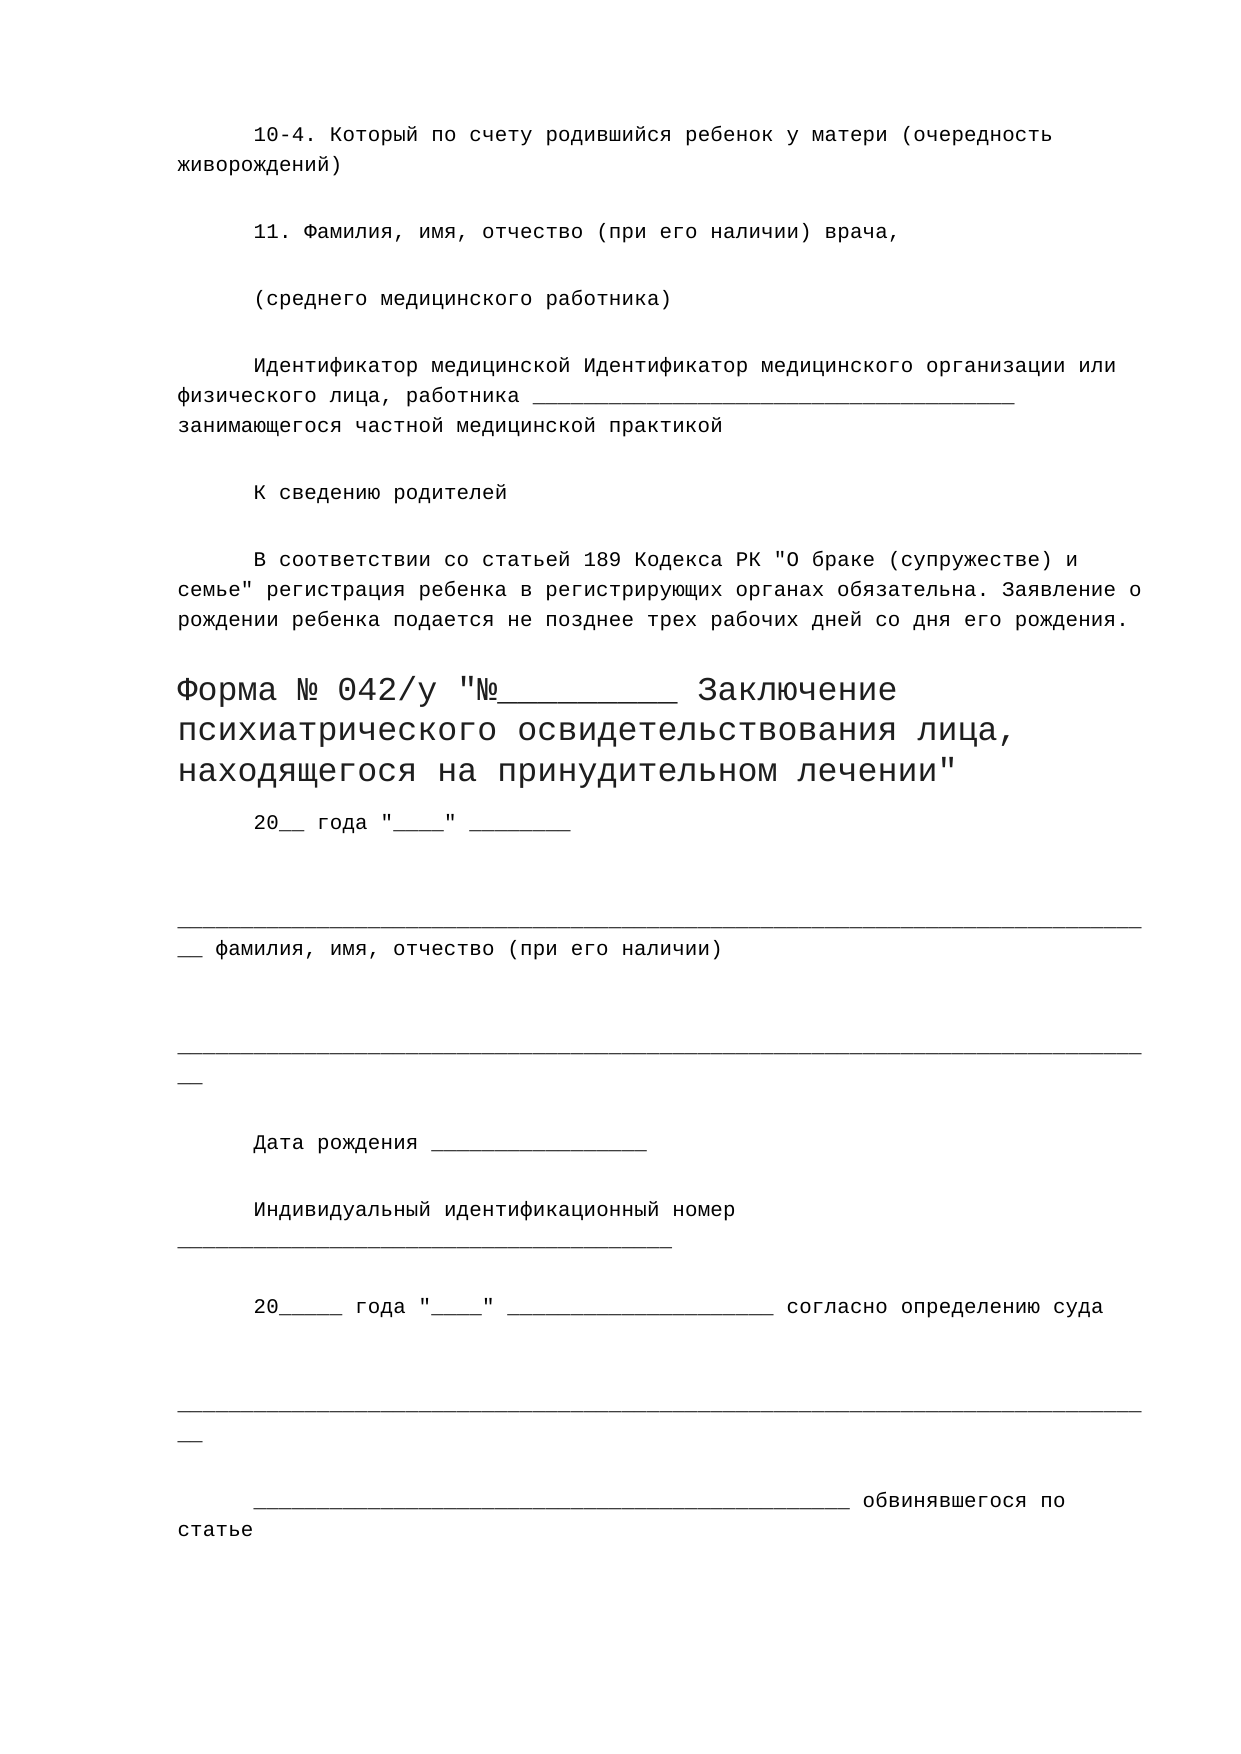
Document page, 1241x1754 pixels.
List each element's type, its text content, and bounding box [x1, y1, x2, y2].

text Дата рождения _________________ [177, 1126, 1152, 1156]
text 10-4. Который по счету родившийся ребенок у матери (очередность живорождений) [177, 118, 1152, 177]
text 11. Фамилия, имя, отчество (при его наличии) врача, [177, 215, 1152, 245]
text В соответствии со статьей 189 Кодекса РК "О браке (супружестве) и семье" регистрация ребенка в регистрирующих органах обязательна. Заявление о рождении ребенка подается не позднее трех рабочих дней со дня его рождения. [177, 543, 1152, 632]
text 20__ года "____" ________ [177, 806, 1152, 835]
text _______________________________________________ обвинявшегося по статье [177, 1484, 1152, 1543]
text (среднего медицинского работника) [177, 282, 1152, 312]
text К сведению родителей [177, 476, 1152, 506]
text ______________________________________________________________________________ [177, 1357, 1152, 1446]
text Индивидуальный идентификационный номер _______________________________________ [177, 1193, 1152, 1252]
text ______________________________________________________________________________ фамилия, имя, отчество (при его наличии) [177, 873, 1152, 962]
text Форма № 042/у "№_________ Заключение психиатрического освидетельствования лица, находящегося на принудительном лечении" [177, 670, 1152, 792]
text 20_____ года "____" _____________________ согласно определению суда [177, 1290, 1152, 1320]
text ______________________________________________________________________________ [177, 999, 1152, 1088]
text Идентификатор медицинской Идентификатор медицинского организации или физического лица, работника ______________________________________ занимающегося частной медицинской практикой [177, 349, 1152, 438]
